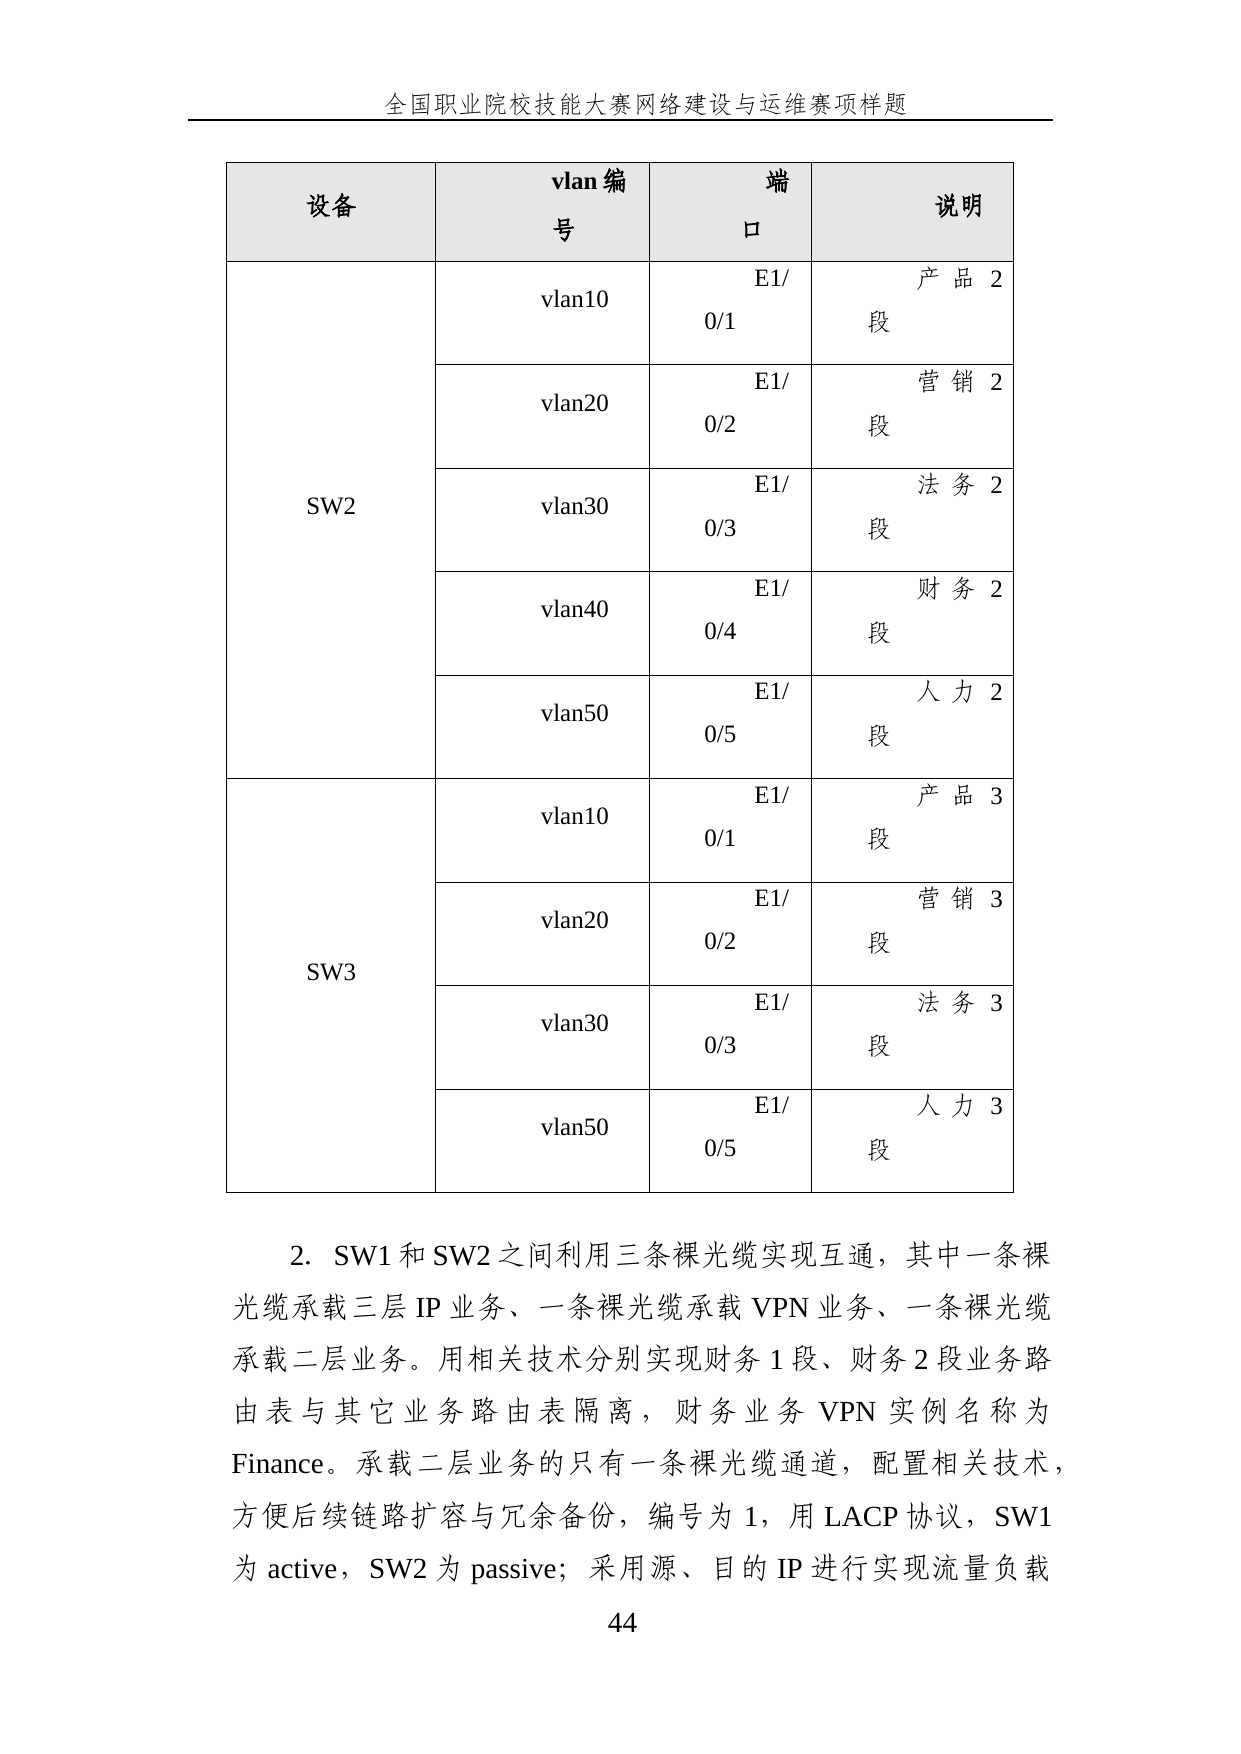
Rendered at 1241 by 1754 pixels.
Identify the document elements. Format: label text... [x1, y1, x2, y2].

table_cell vlan30 [436, 986, 649, 1088]
table_cell SW2 [227, 262, 435, 778]
table_cell 法务2段 [812, 469, 1013, 571]
table_cell 营销2段 [812, 365, 1013, 468]
table_cell 营销3段 [812, 883, 1013, 985]
table_header 设备 [227, 163, 435, 261]
table_cell 产品2段 [812, 262, 1013, 364]
table_cell E1/0/3 [650, 986, 811, 1088]
table_cell E1/0/1 [650, 779, 811, 882]
table_cell vlan10 [436, 262, 649, 364]
table_cell SW3 [227, 779, 435, 1192]
table_cell E1/0/5 [650, 676, 811, 778]
table_cell vlan50 [436, 1090, 649, 1192]
table_cell vlan20 [436, 365, 649, 468]
table_cell E1/0/2 [650, 365, 811, 468]
table_header 说明 [812, 163, 1013, 261]
table_cell vlan20 [436, 883, 649, 985]
table_cell E1/0/1 [650, 262, 811, 364]
table_cell 人力3段 [812, 1090, 1013, 1192]
table_cell vlan50 [436, 676, 649, 778]
table_cell 财务2段 [812, 572, 1013, 675]
table_cell vlan10 [436, 779, 649, 882]
table_cell E1/0/2 [650, 883, 811, 985]
table_cell E1/0/3 [650, 469, 811, 571]
table_cell E1/0/4 [650, 572, 811, 675]
table_cell E1/0/5 [650, 1090, 811, 1192]
table_cell 产品3段 [812, 779, 1013, 882]
table_cell vlan30 [436, 469, 649, 571]
table_cell vlan40 [436, 572, 649, 675]
table_header 端口 [650, 163, 811, 261]
table_cell 法务3段 [812, 986, 1013, 1088]
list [231, 1236, 1053, 1584]
table_cell 人力2段 [812, 676, 1013, 778]
table_header vlan编号 [436, 163, 649, 261]
